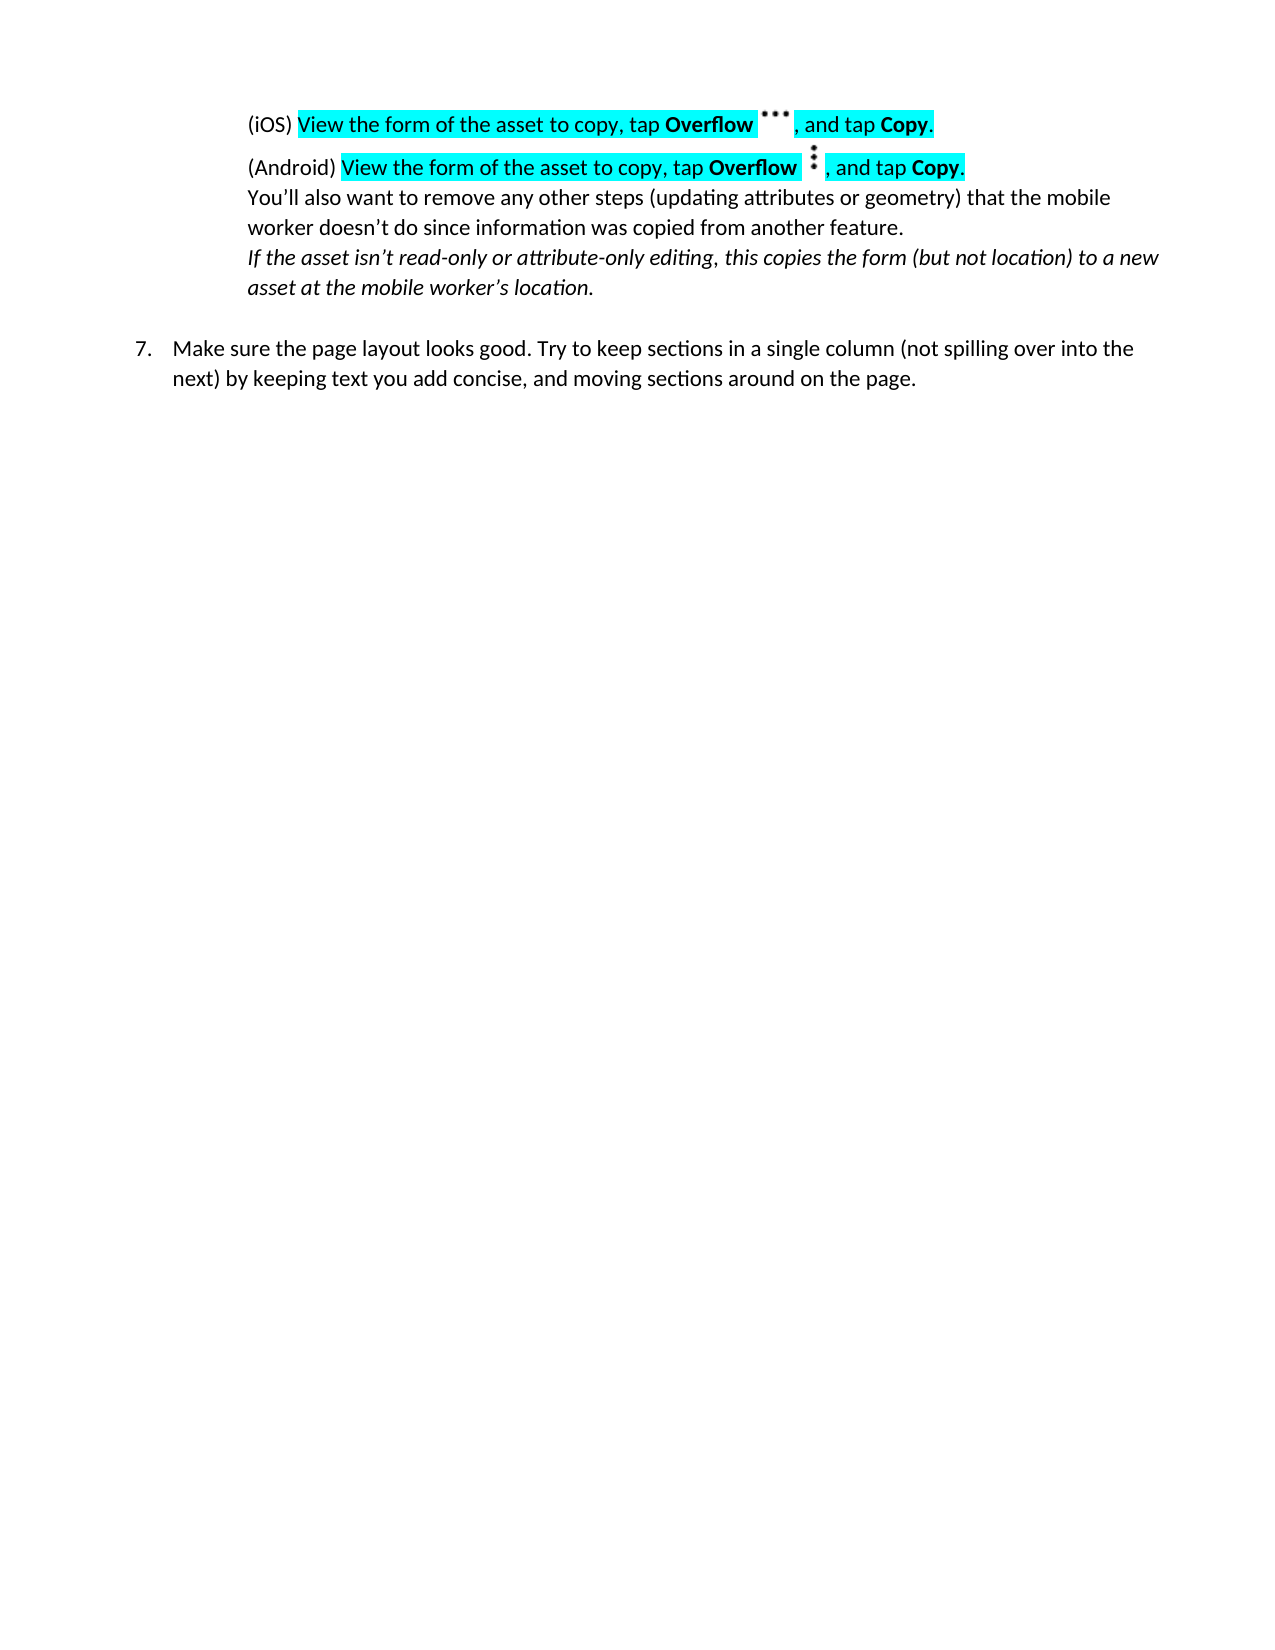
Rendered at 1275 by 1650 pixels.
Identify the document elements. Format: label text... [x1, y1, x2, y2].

list Make sure the page layout looks good. Try to keep sections in a single column (not spilling over into the next) by keeping text you add concise, and moving sections around on the page. [135, 334, 1177, 392]
picture [758, 97, 794, 133]
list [210, 97, 1177, 241]
picture [802, 140, 825, 175]
list If the asset isn’t read-only or attribute-only editing, this copies the form (but not location) to a new asset at the mobile worker’s location. [247, 243, 1177, 302]
